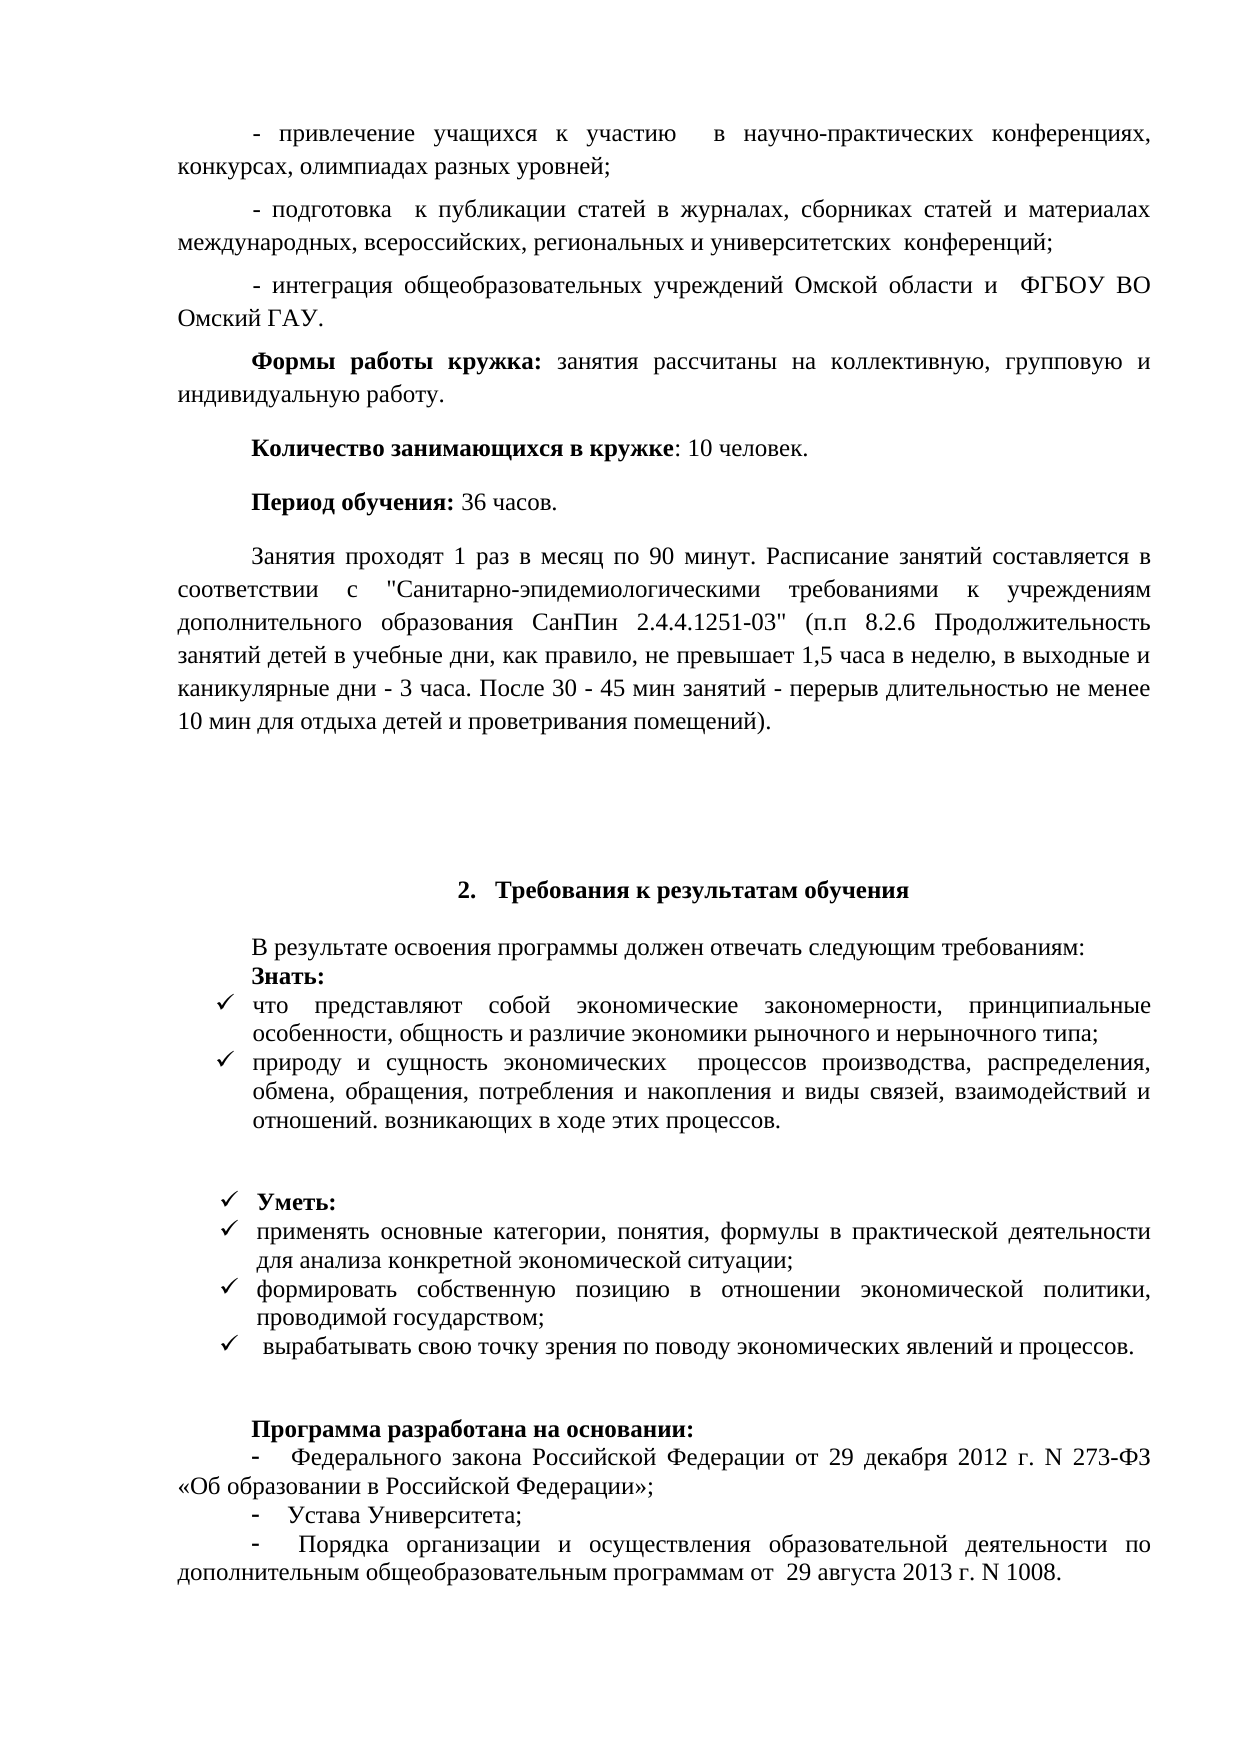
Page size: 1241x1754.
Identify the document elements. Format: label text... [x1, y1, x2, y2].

list Устава Университета; [177, 1500, 1152, 1529]
text Количество занимающихся в кружке: 10 человек. [177, 433, 1152, 462]
text Период обучения: 36 часов. [177, 487, 1152, 516]
list Порядка организации и осуществления образовательной деятельности по дополнительным общеобразовательным программам от 29 августа . N 1008. [177, 1529, 1152, 1586]
text Формы работы кружка: занятия рассчитаны на коллективную, групповую и индивидуальную работу. [177, 346, 1152, 408]
text Занятия проходят 1 раз в месяц по 90 минут. Расписание занятий составляется в соответствии с "Санитарно-эпидемиологическими требованиями к учреждениям дополнительного образования СанПин 2.4.4.1251-03" (п.п 8.2.6 Продолжительность занятий детей в учебные дни, как правило, не превышает 1,5 часа в неделю, в выходные и каникулярные дни - 3 часа. После 30 - 45 мин занятий - перерыв длительностью не менее 10 мин для отдыха детей и проветривания помещений). [177, 541, 1152, 735]
list что представляют собой экономические закономерности, принципиальные особенности, общность и различие экономики рыночного и нерыночного типа; [215, 990, 1152, 1047]
list Требования к результатам обучения [215, 875, 1152, 903]
text Программа разработана на основании: [177, 1414, 1152, 1442]
list Уметь: [219, 1187, 1152, 1216]
list применять основные категории, понятия, формулы в практической деятельности для анализа конкретной экономической ситуации; [219, 1216, 1152, 1274]
list природу и сущность экономических процессов производства, распределения, обмена, обращения, потребления и накопления и виды связей, взаимодействий и отношений. возникающих в ходе этих процессов. [215, 1047, 1152, 1133]
text - подготовка к публикации статей в журналах, сборниках статей и материалах международных, всероссийских, региональных и университетских конференций; [177, 194, 1152, 256]
list Федерального закона Российской Федерации от 29 декабря . N 273-ФЗ «Об образовании в Российской Федерации»; [177, 1442, 1152, 1500]
text - привлечение учащихся к участию в научно-практических конференциях, конкурсах, олимпиадах разных уровней; [177, 118, 1152, 180]
text Знать: [177, 961, 1152, 990]
text В результате освоения программы должен отвечать следующим требованиям: [177, 932, 1152, 961]
text - интеграция общеобразовательных учреждений Омской области и ФГБОУ ВО Омский ГАУ. [177, 270, 1152, 332]
list вырабатывать свою точку зрения по поводу экономических явлений и процессов. [219, 1331, 1152, 1360]
list формировать собственную позицию в отношении экономической политики, проводимой государством; [219, 1274, 1152, 1331]
